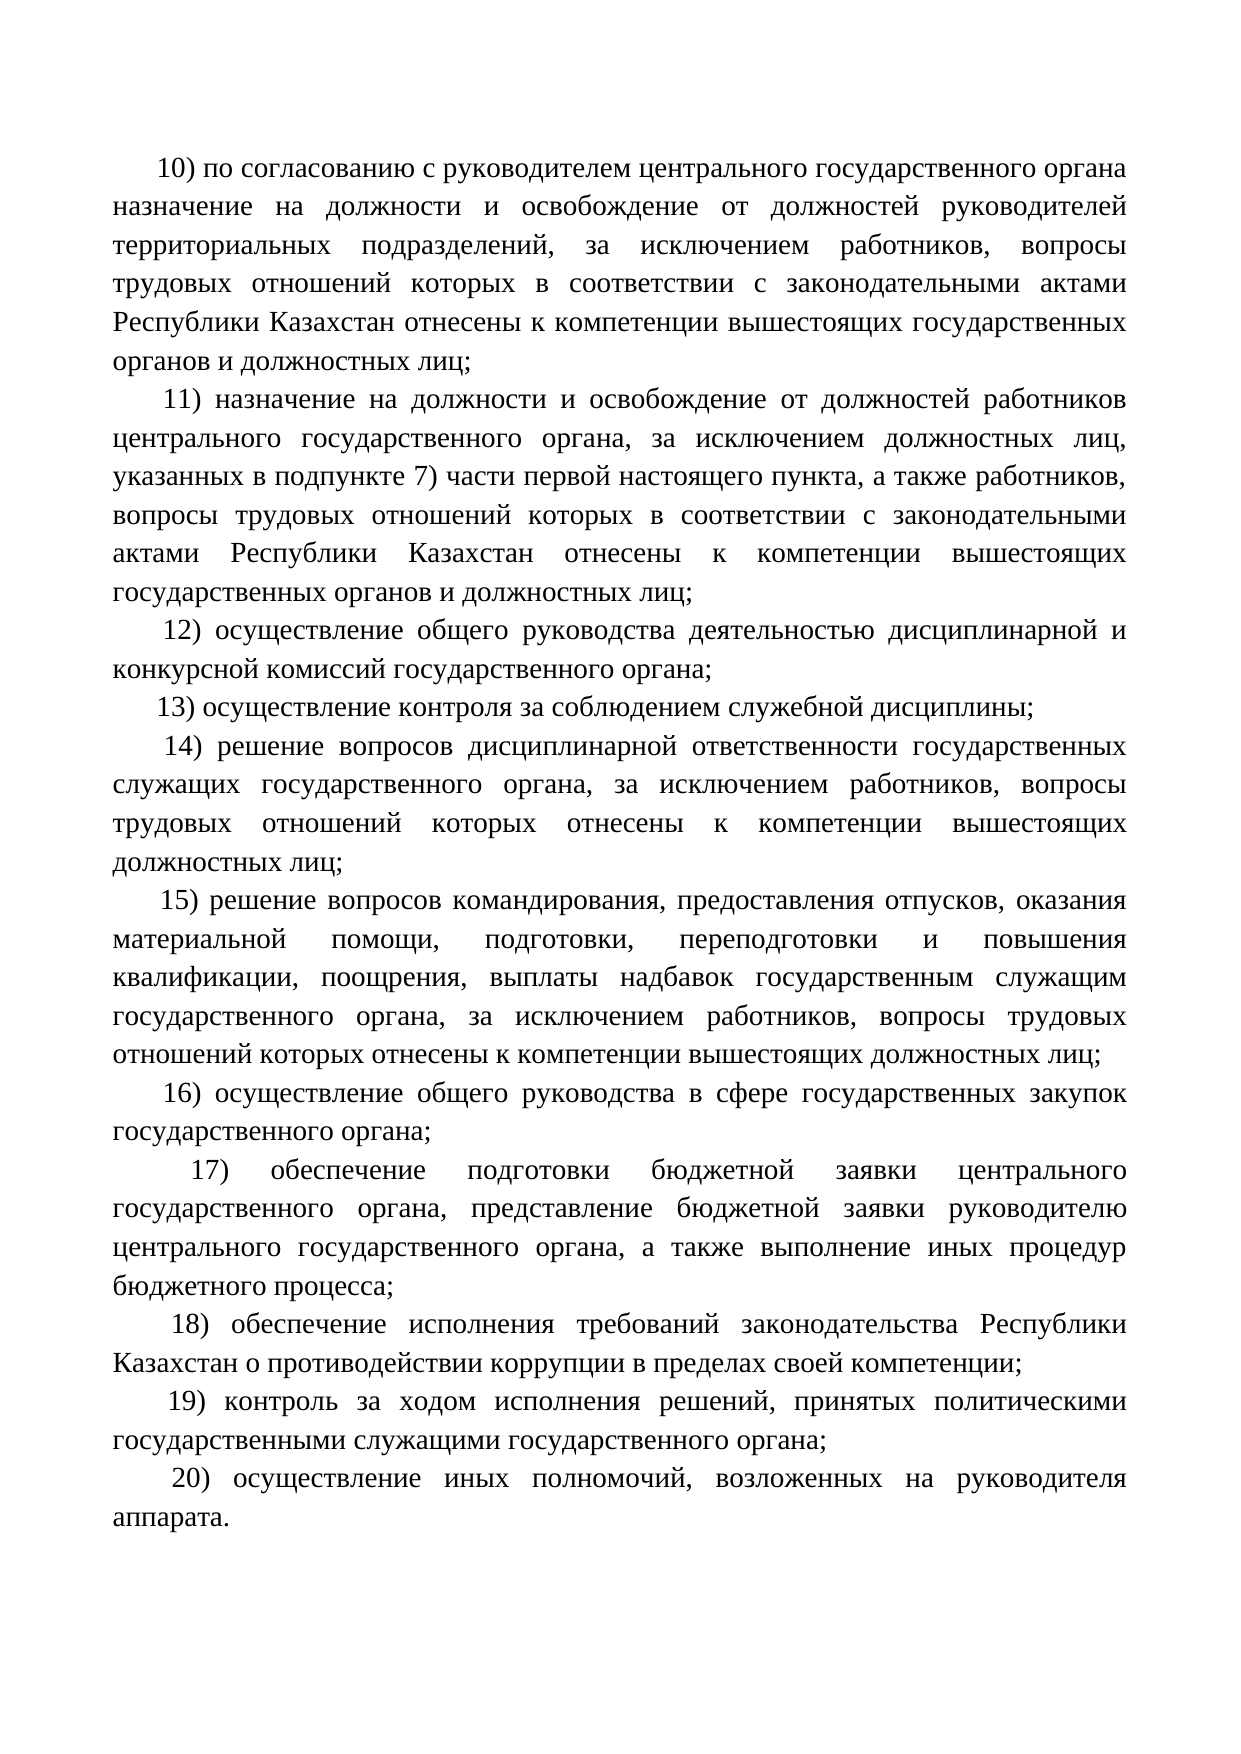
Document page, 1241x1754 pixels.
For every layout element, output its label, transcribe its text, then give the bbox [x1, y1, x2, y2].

text 14) решение вопросов дисциплинарной ответственности государственных служащих государственного органа, за исключением работников, вопросы трудовых отношений которых отнесены к компетенции вышестоящих должностных лиц; [112, 728, 1128, 877]
text 11) назначение на должности и освобождение от должностей работников центрального государственного органа, за исключением должностных лиц, указанных в подпункте 7) части первой настоящего пункта, а также работников, вопросы трудовых отношений которых в соответствии с законодательными актами Республики Казахстан отнесены к компетенции вышестоящих государственных органов и должностных лиц; [112, 381, 1128, 607]
text 12) осуществление общего руководства деятельностью дисциплинарной и конкурсной комиссий государственного органа; [112, 612, 1128, 684]
text 10) по согласованию с руководителем центрального государственного органа назначение на должности и освобождение от должностей руководителей территориальных подразделений, за исключением работников, вопросы трудовых отношений которых в соответствии с законодательными актами Республики Казахстан отнесены к компетенции вышестоящих государственных органов и должностных лиц; [112, 150, 1128, 376]
text 20) осуществление иных полномочий, возложенных на руководителя аппарата. [112, 1460, 1128, 1532]
text 17) обеспечение подготовки бюджетной заявки центрального государственного органа, представление бюджетной заявки руководителю центрального государственного органа, а также выполнение иных процедур бюджетного процесса; [112, 1152, 1128, 1301]
text 15) решение вопросов командирования, предоставления отпусков, оказания материальной помощи, подготовки, переподготовки и повышения квалификации, поощрения, выплаты надбавок государственным служащим государственного органа, за исключением работников, вопросы трудовых отношений которых отнесены к компетенции вышестоящих должностных лиц; [112, 882, 1128, 1070]
text 18) обеспечение исполнения требований законодательства Республики Казахстан о противодействии коррупции в пределах своей компетенции; [112, 1306, 1128, 1378]
text 16) осуществление общего руководства в сфере государственных закупок государственного органа; [112, 1075, 1128, 1147]
text 19) контроль за ходом исполнения решений, принятых политическими государственными служащими государственного органа; [112, 1383, 1128, 1455]
text 13) осуществление контроля за соблюдением служебной дисциплины; [112, 689, 1128, 723]
